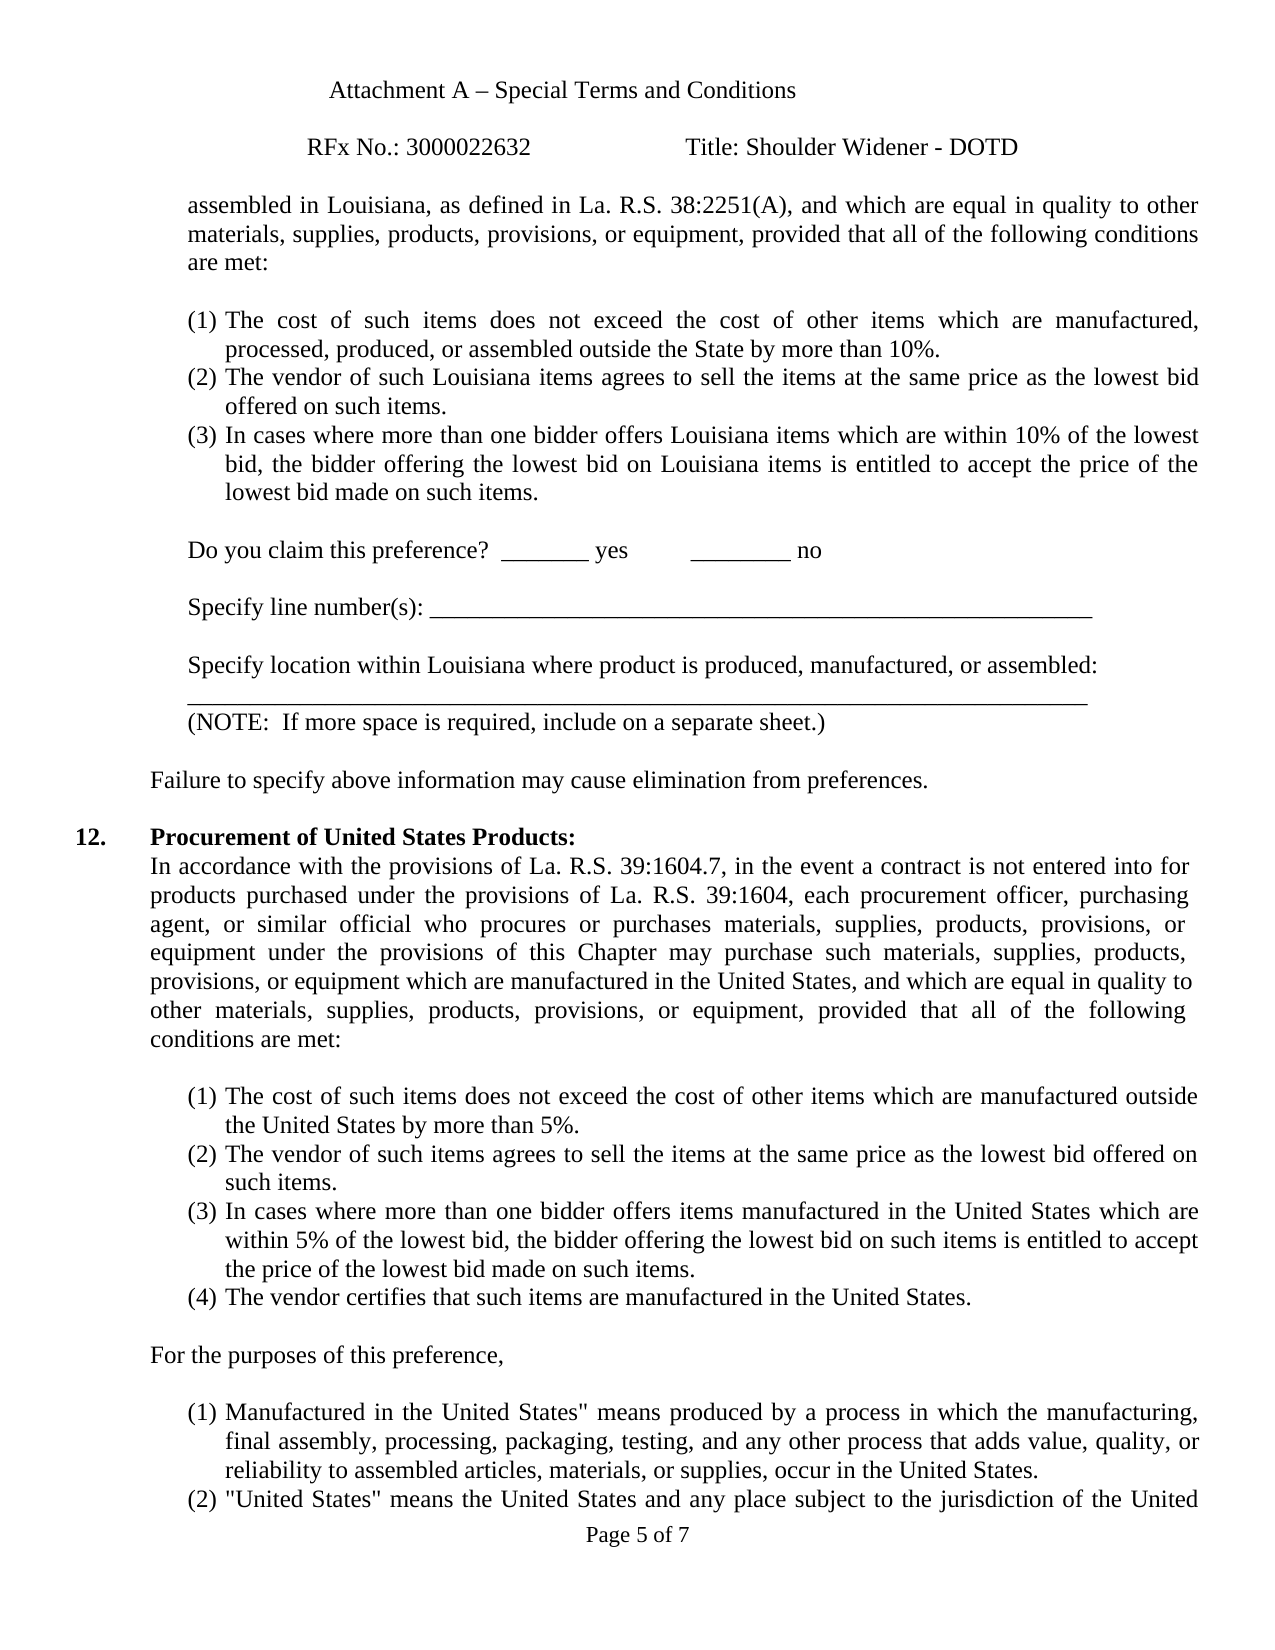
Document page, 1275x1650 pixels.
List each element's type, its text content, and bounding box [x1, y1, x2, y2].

list For the purposes of this preference, [131, 1340, 1200, 1369]
text Specify line number(s): _____________________________________________________ [150, 592, 1200, 621]
text Failure to specify above information may cause elimination from preferences. [150, 765, 1200, 794]
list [187, 1484, 1200, 1512]
list In accordance with the provisions of La. R.S. 39:1604.7, in the event a contract is not entered into for products purchased under the provisions of La. R.S. 39:1604, each procurement officer, purchasing agent, or similar official who procures or purchases materials, supplies, products, provisions, or equipment under the provisions of this Chapter may purchase such materials, supplies, products, provisions, or equipment which are manufactured in the United States, and which are equal in quality to other materials, supplies, products, provisions, or equipment, provided that all of the following conditions are met: [131, 851, 1200, 1052]
list The vendor of such items agrees to sell the items at the same price as the lowest bid offered on such items. [187, 1139, 1200, 1196]
list Manufactured in the United States" means produced by a process in which the manufacturing, final assembly, processing, packaging, testing, and any other process that adds value, quality, or reliability to assembled articles, materials, or supplies, occur in the United States. [187, 1397, 1200, 1484]
list In cases where more than one bidder offers items manufactured in the United States which are within 5% of the lowest bid, the bidder offering the lowest bid on such items is entitled to accept the price of the lowest bid made on such items. [187, 1196, 1200, 1282]
list Procurement of United States Products: [75, 822, 1200, 851]
list The vendor certifies that such items are manufactured in the United States. [187, 1282, 1200, 1311]
text Specify location within Louisiana where product is produced, manufactured, or assembled: [150, 650, 1200, 679]
list The cost of such items does not exceed the cost of other items which are manufactured, processed, produced, or assembled outside the State by more than 10%. [187, 305, 1200, 362]
text Do you claim this preference? _______ yes ________ no [150, 535, 1200, 564]
list The cost of such items does not exceed the cost of other items which are manufactured outside the United States by more than 5%. [187, 1081, 1200, 1139]
list In cases where more than one bidder offers Louisiana items which are within 10% of the lowest bid, the bidder offering the lowest bid on Louisiana items is entitled to accept the price of the lowest bid made on such items. [187, 420, 1200, 506]
text (NOTE: If more space is required, include on a separate sheet.) [75, 707, 1200, 736]
list The vendor of such Louisiana items agrees to sell the items at the same price as the lowest bid offered on such items. [187, 362, 1200, 420]
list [150, 190, 1200, 276]
text ________________________________________________________________________ [150, 679, 1200, 707]
